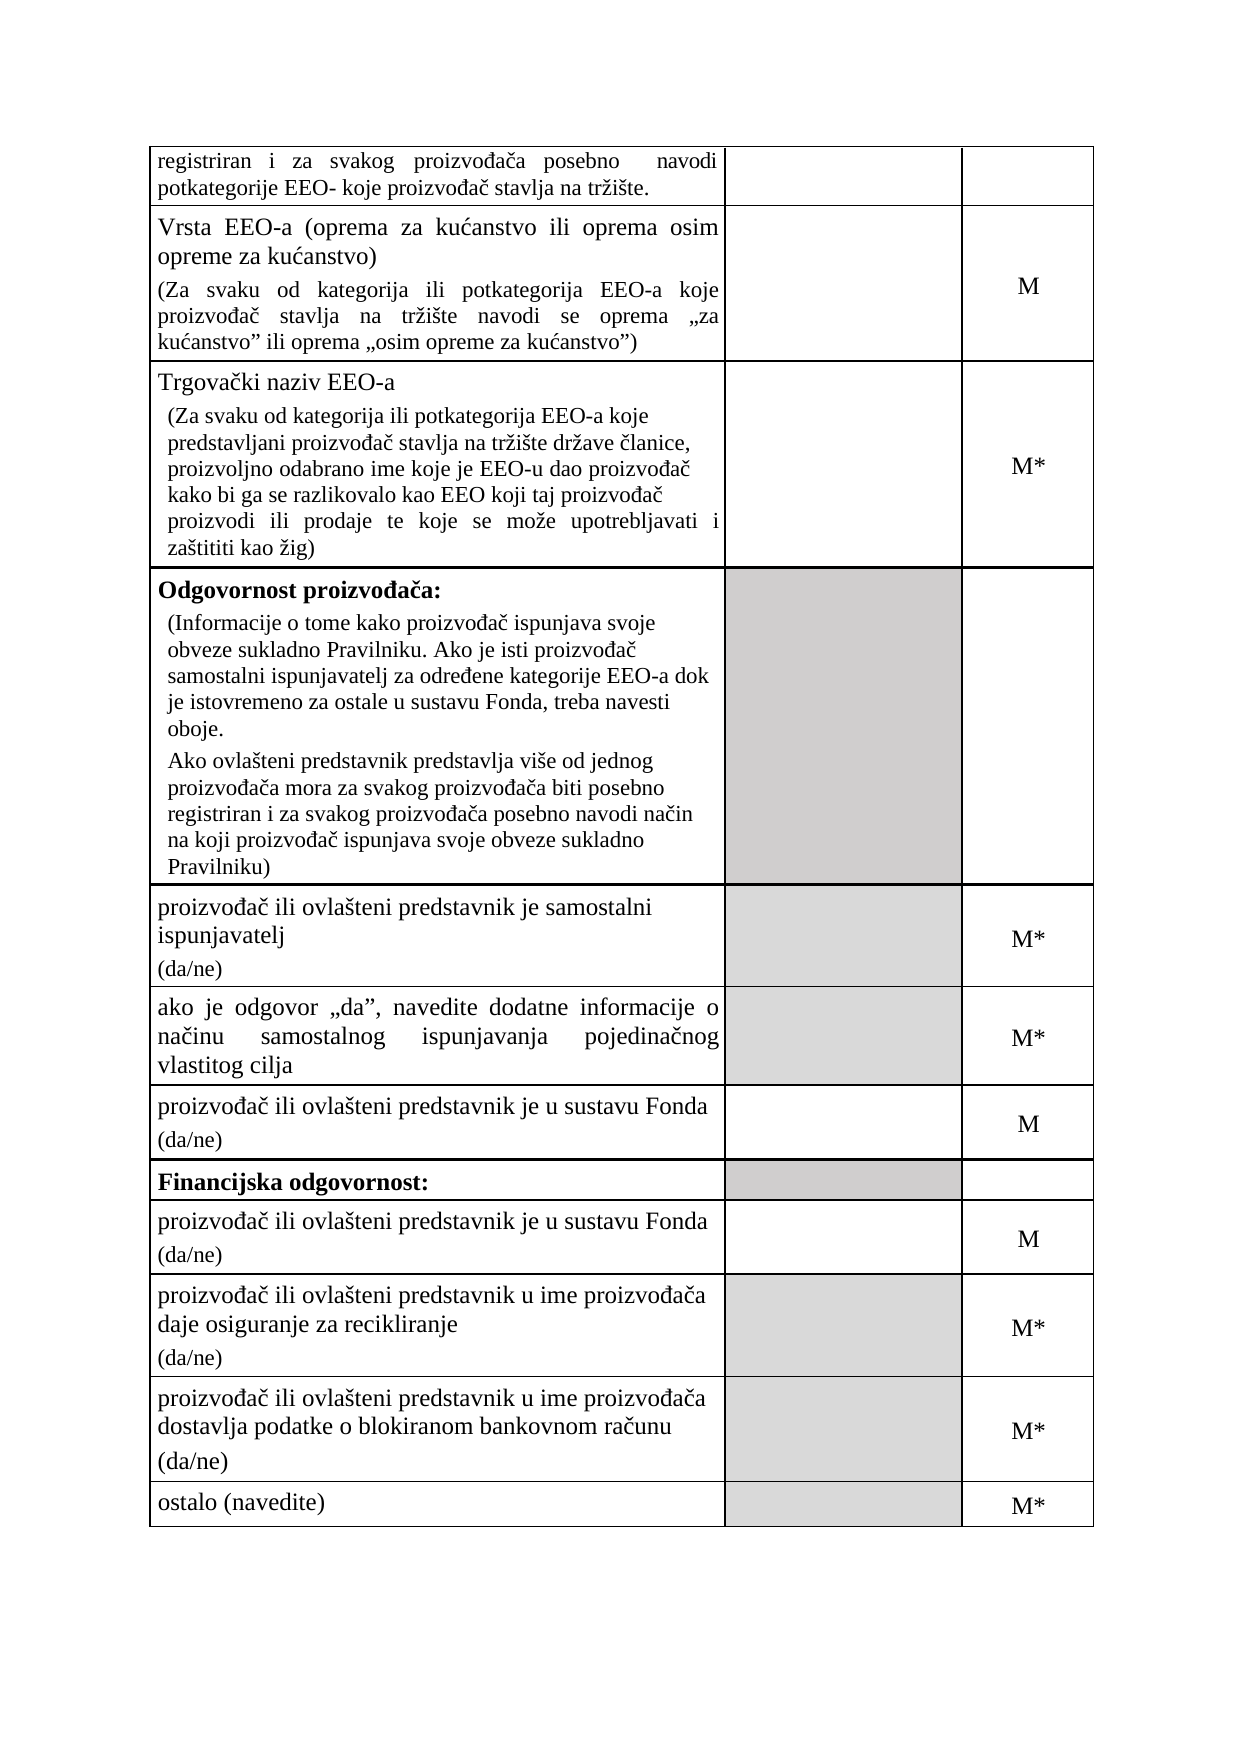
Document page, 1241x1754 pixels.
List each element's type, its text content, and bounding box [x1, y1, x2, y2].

table_cell [726, 569, 961, 883]
table_cell M* [963, 1275, 1093, 1376]
table_cell Trgovački naziv EEO-a (Za svaku od kategorija ili potkategorija EEO-a koje predstavljani proizvođač stavlja na tržište države članice, proizvoljno odabrano ime koje je EEO-u dao proizvođač kako bi ga se razlikovalo kao EEO koji taj proizvođač proizvodi ili prodaje te koje se može upotrebljavati i zaštititi kao žig) [151, 362, 724, 566]
table_cell proizvođač ili ovlašteni predstavnik je u sustavu Fonda (da/ne) [151, 1201, 724, 1273]
table_cell Odgovornost proizvođača: (Informacije o tome kako proizvođač ispunjava svoje obveze sukladno Pravilniku. Ako je isti proizvođač samostalni ispunjavatelj za određene kategorije EEO-a dok je istovremeno za ostale u sustavu Fonda, treba navesti oboje. Ako ovlašteni predstavnik predstavlja više od jednog proizvođača mora za svakog proizvođača biti posebno registriran i za svakog proizvođača posebno navodi način na koji proizvođač ispunjava svoje obveze sukladno Pravilniku) [151, 569, 724, 883]
table_cell [726, 362, 961, 566]
table_cell [726, 1086, 961, 1158]
table_cell [963, 1161, 1093, 1199]
table_cell ostalo (navedite) [151, 1482, 724, 1526]
table_cell M* [963, 886, 1093, 986]
table_cell [726, 886, 961, 986]
table_cell ako je odgovor „da”, navedite dodatne informacije o načinu samostalnog ispunjavanja pojedinačnog vlastitog cilja [151, 987, 724, 1084]
table_cell [726, 1377, 961, 1481]
table_cell M* [963, 362, 1093, 566]
table_cell Financijska odgovornost: [151, 1161, 724, 1199]
table_cell [726, 1275, 961, 1376]
table_cell [726, 1161, 961, 1199]
table_cell [726, 1201, 961, 1273]
table_cell [963, 569, 1093, 883]
table_cell [726, 987, 961, 1084]
table_header registriran i za svakog proizvođača posebno navodi potkategorije EEO- koje proizvođač stavlja na tržište. [151, 147, 725, 205]
table_cell proizvođač ili ovlašteni predstavnik je u sustavu Fonda (da/ne) [151, 1086, 724, 1158]
table_cell M [963, 1086, 1093, 1158]
table_cell proizvođač ili ovlašteni predstavnik u ime proizvođača daje osiguranje za recikliranje (da/ne) [151, 1275, 724, 1376]
table_cell proizvođač ili ovlašteni predstavnik je samostalni ispunjavatelj (da/ne) [151, 886, 724, 986]
table_header [963, 147, 1093, 205]
table_cell [726, 206, 961, 360]
table_cell M* [963, 1482, 1093, 1526]
table_cell Vrsta EEO-a (oprema za kućanstvo ili oprema osim opreme za kućanstvo) (Za svaku od kategorija ili potkategorija EEO-a koje proizvođač stavlja na tržište navodi se oprema „za kućanstvo” ili oprema „osim opreme za kućanstvo”) [151, 206, 724, 360]
table_cell M* [963, 1377, 1093, 1481]
table_cell M [963, 206, 1093, 360]
table_cell [726, 1482, 961, 1526]
table_cell M* [963, 987, 1093, 1084]
table_cell M [963, 1201, 1093, 1273]
table_cell proizvođač ili ovlašteni predstavnik u ime proizvođača dostavlja podatke o blokiranom bankovnom računu (da/ne) [151, 1377, 724, 1481]
table_header [726, 147, 962, 205]
